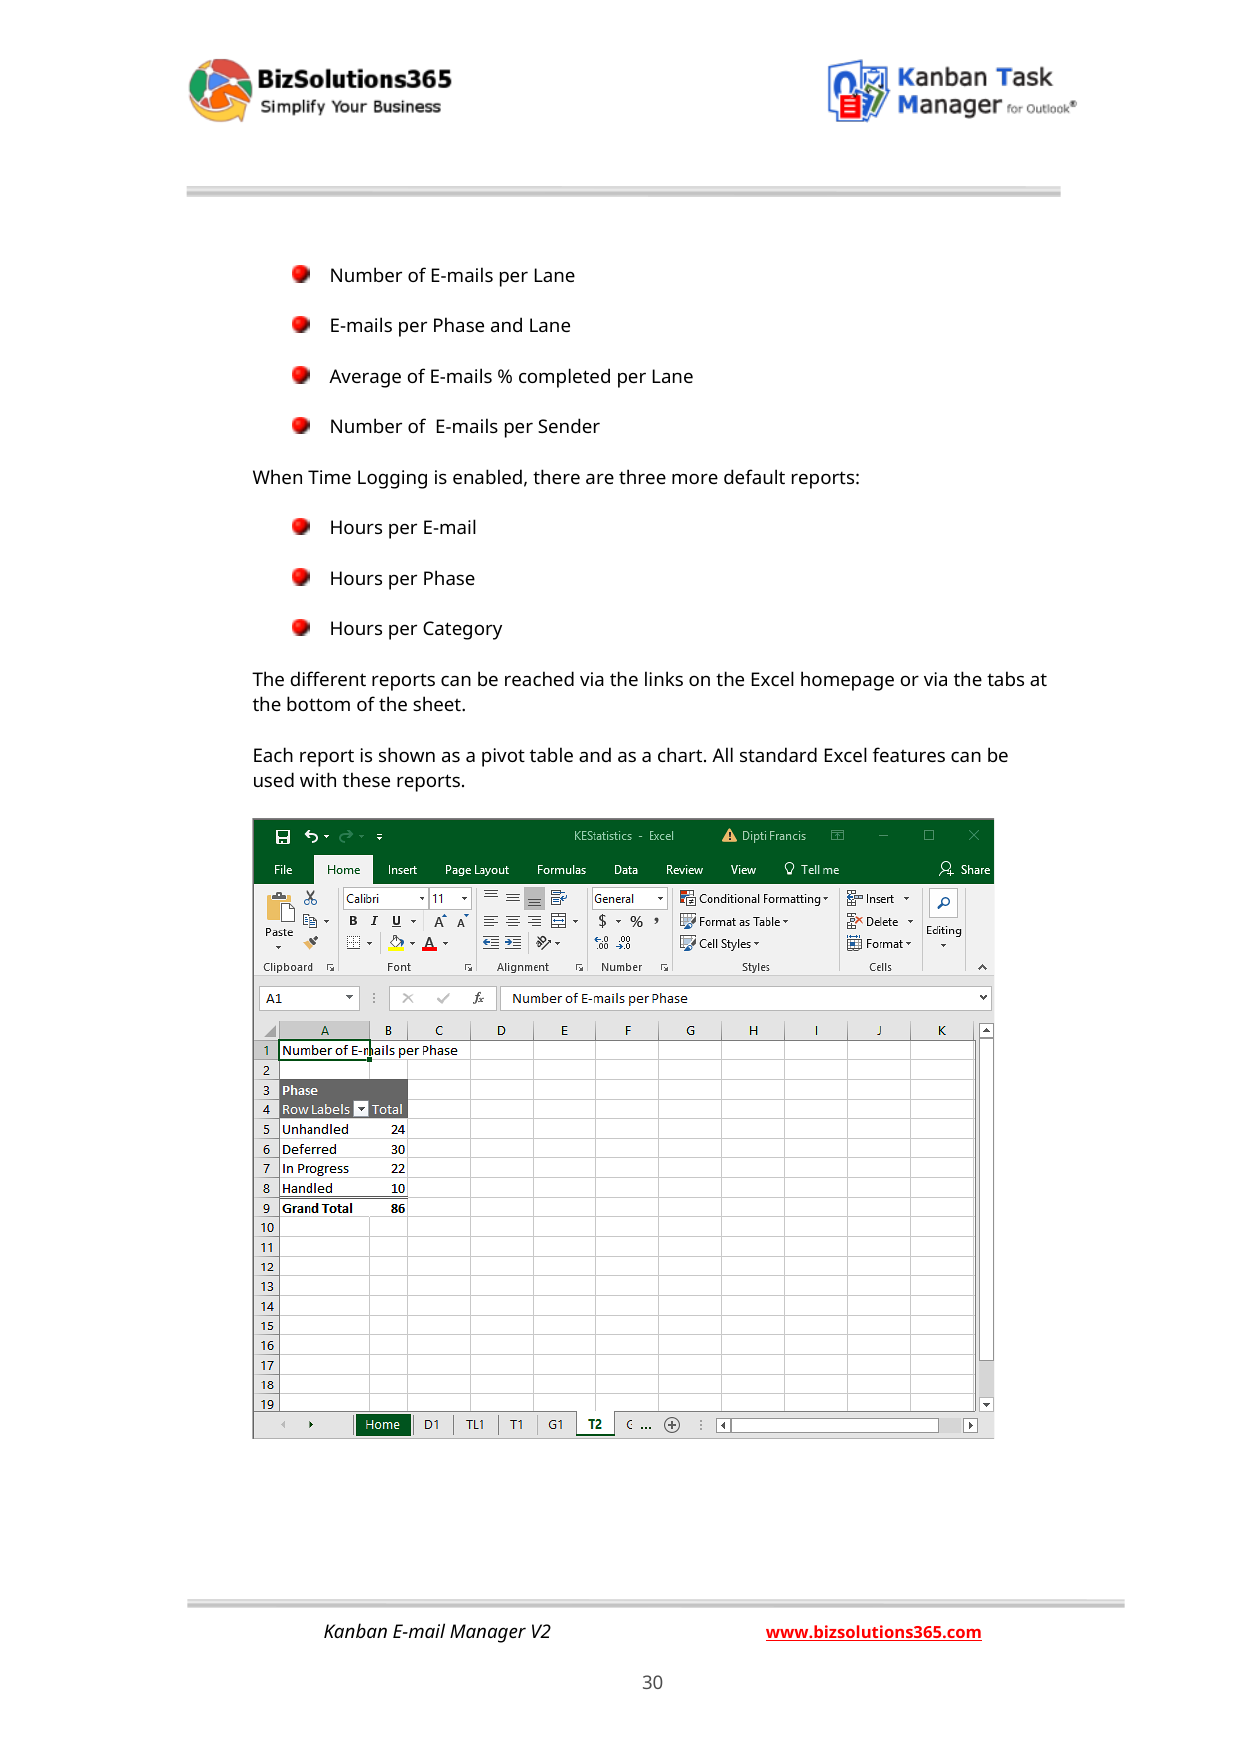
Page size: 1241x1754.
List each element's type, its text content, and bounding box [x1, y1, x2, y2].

picture [292, 518, 310, 535]
list Number of E-mails per Lane [292, 262, 1053, 288]
list Average of E-mails % completed per Lane [292, 363, 1053, 389]
picture [822, 57, 1085, 123]
text The different reports can be reached via the links on the Excel homepage or via the tabs at the bottom of the sheet. [252, 666, 1053, 717]
picture [292, 417, 310, 434]
picture [292, 366, 310, 384]
list E-mails per Phase and Lane [292, 313, 1053, 338]
picture [292, 568, 310, 586]
text Each report is shown as a pivot table and as a chart. All standard Excel features can be used with these reports. [252, 742, 1053, 793]
picture [186, 184, 1061, 199]
picture [186, 54, 453, 126]
list Hours per Phase [292, 565, 1053, 591]
picture [187, 1597, 1125, 1610]
text When Time Logging is enabled, there are three more default reports: [252, 464, 1053, 490]
list Number of E-mails per Sender [292, 414, 1053, 439]
picture [292, 619, 310, 636]
picture [292, 316, 310, 333]
list Hours per E-mail [292, 515, 1053, 540]
picture [292, 265, 310, 283]
list Hours per Category [292, 616, 1053, 641]
picture [252, 818, 995, 1439]
